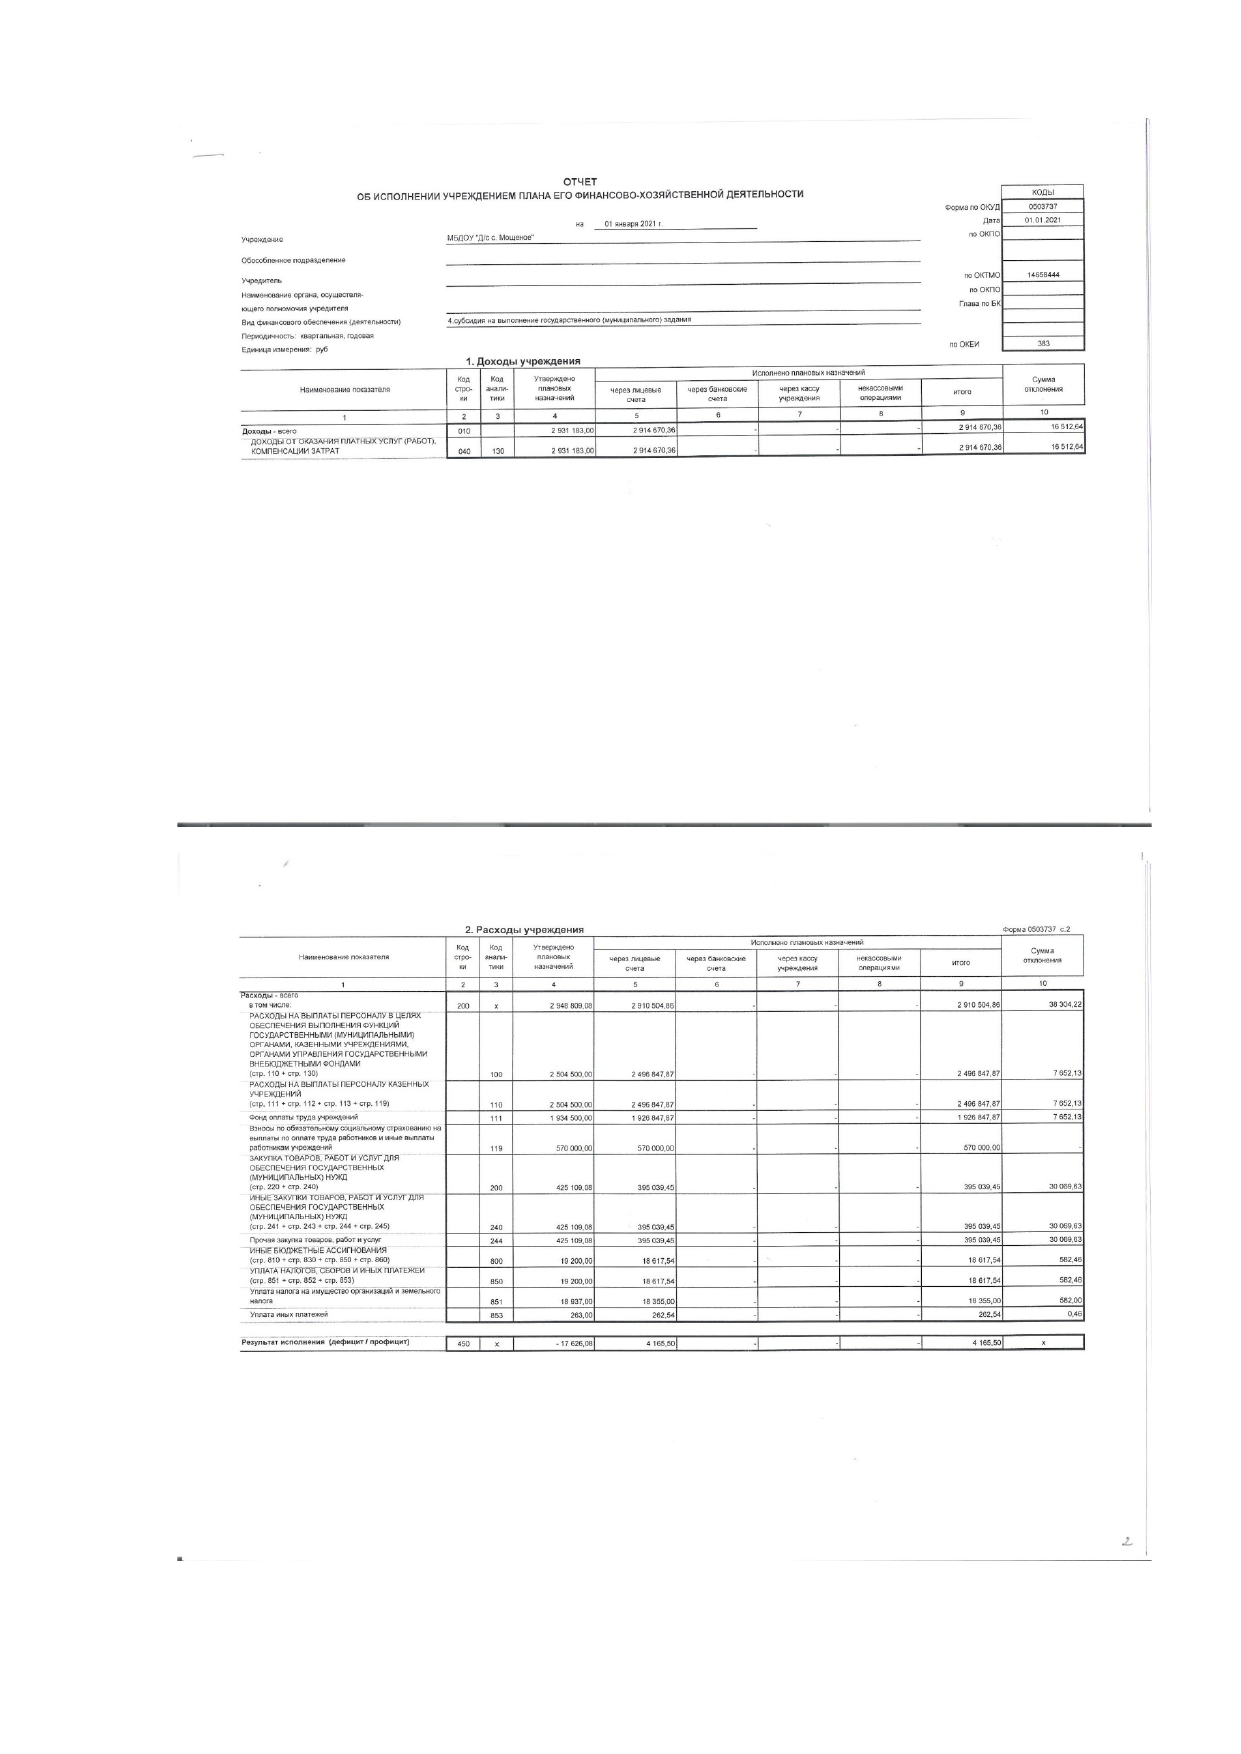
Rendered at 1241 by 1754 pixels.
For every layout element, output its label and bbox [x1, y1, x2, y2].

picture [177, 118, 1152, 827]
picture [177, 852, 1152, 1561]
